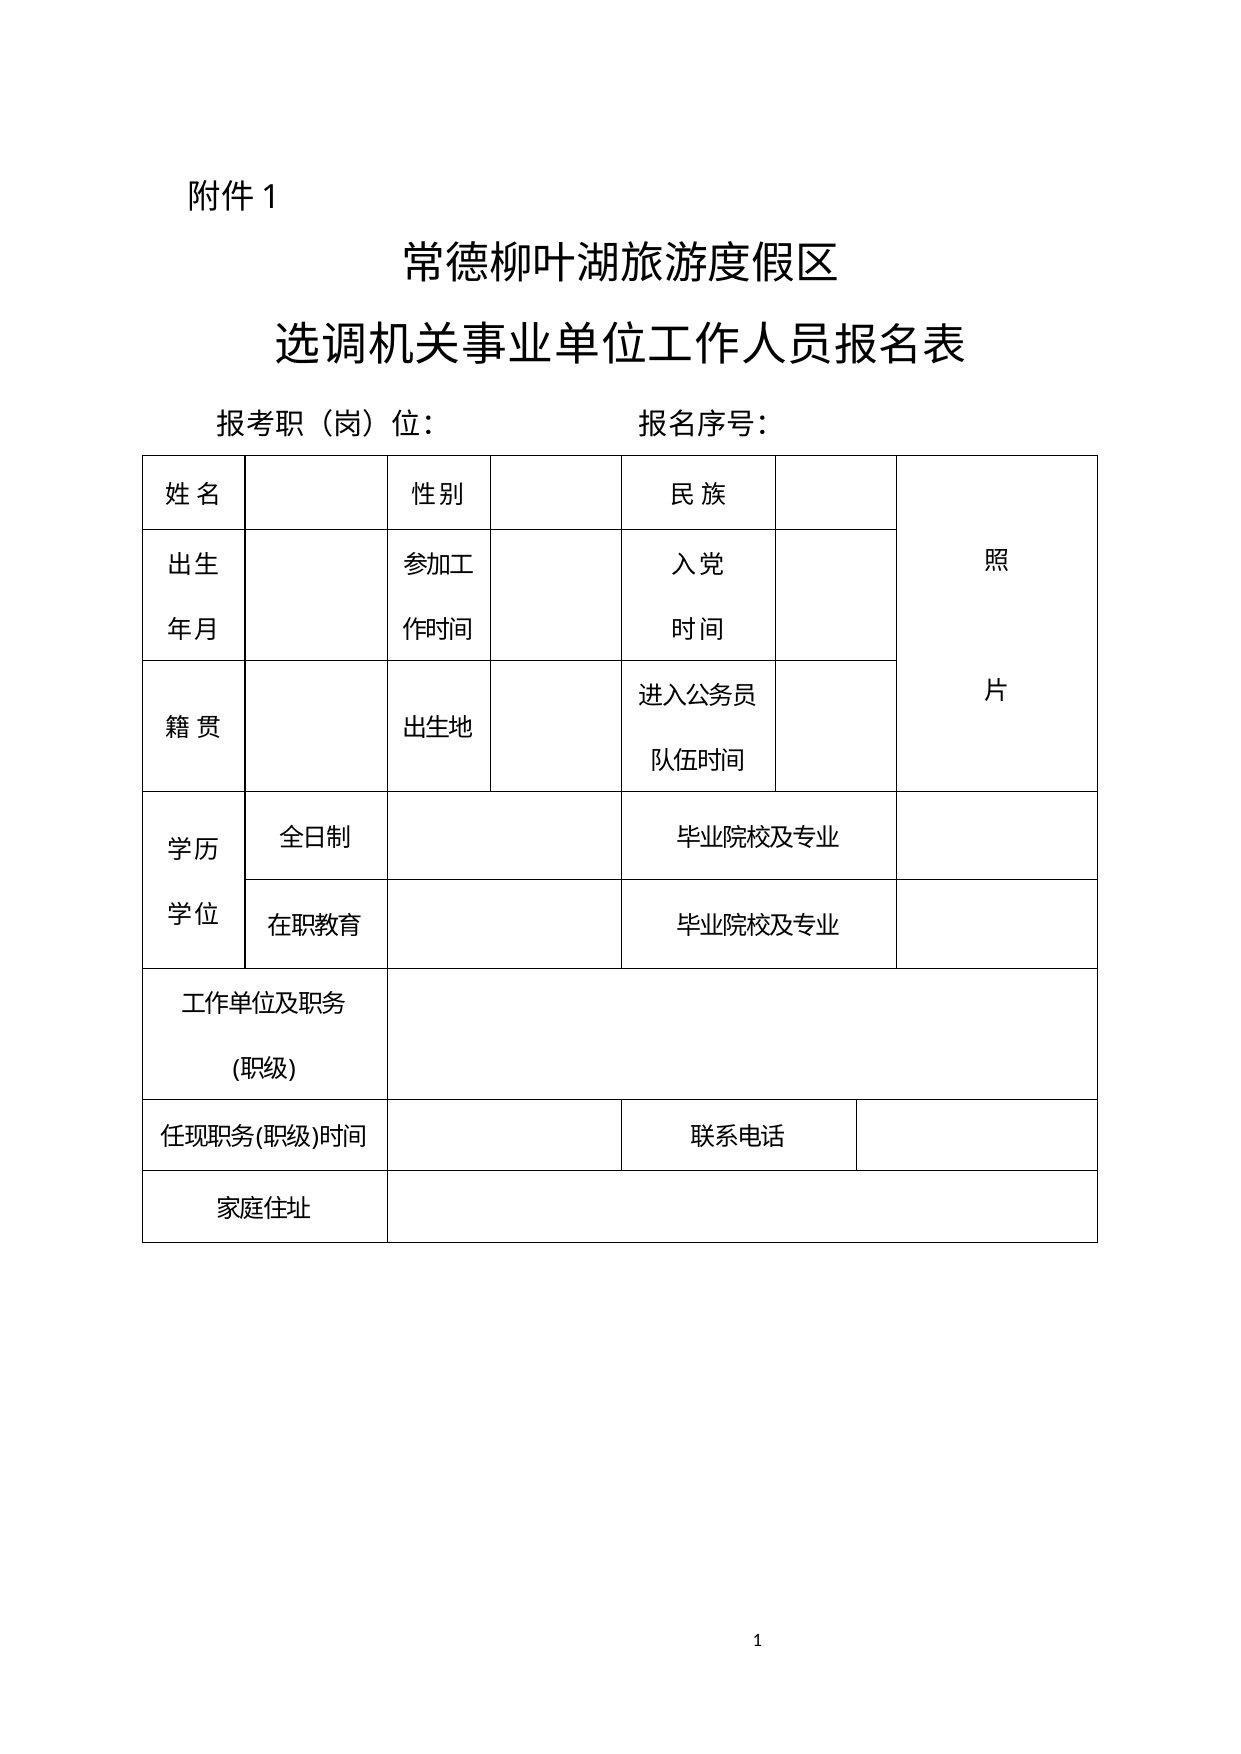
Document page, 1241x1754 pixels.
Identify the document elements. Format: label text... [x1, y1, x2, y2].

table_cell [388, 969, 1097, 1099]
text 常德柳叶湖旅游度假区 [187, 227, 1053, 292]
table_cell [897, 880, 1097, 968]
table_cell [388, 792, 621, 879]
text 报考职（岗）位： 报名序号： [187, 389, 1053, 454]
table_header [246, 456, 387, 529]
table_cell 全日制 [246, 792, 387, 879]
table_cell [491, 530, 621, 660]
text 附件1 [187, 162, 1053, 227]
table_cell 毕业院校及专业 [622, 792, 896, 879]
table_header [491, 456, 621, 529]
table_cell 出生地 [388, 661, 490, 791]
table_header [776, 456, 896, 529]
table_header 民 族 [622, 456, 775, 529]
table_cell [388, 1171, 1097, 1242]
table_cell [491, 661, 621, 791]
table_cell 入 党 时 间 [622, 530, 775, 660]
table_cell [246, 530, 387, 660]
table_cell [388, 880, 621, 968]
table_cell 籍 贯 [143, 661, 244, 791]
table_cell 任现职务(职级)时间 [143, 1100, 387, 1170]
table_header 姓 名 [143, 456, 244, 529]
table_cell 毕业院校及专业 [622, 880, 896, 968]
table_cell [776, 661, 896, 791]
text 选调机关事业单位工作人员报名表 [187, 292, 1053, 389]
table_cell 在职教育 [246, 880, 387, 968]
table_cell 学 历 学 位 [143, 792, 244, 968]
table_cell [388, 1100, 621, 1170]
table_header 性 别 [388, 456, 490, 529]
table_cell 参加工作时间 [388, 530, 490, 660]
table_cell 出 生 年 月 [143, 530, 244, 660]
table_cell 工作单位及职务 (职级) [143, 969, 387, 1099]
table_cell 联系电话 [622, 1100, 856, 1170]
table_cell [857, 1100, 1097, 1170]
table_cell [776, 530, 896, 660]
table_cell 进入公务员 队伍时间 [622, 661, 775, 791]
table_cell [897, 792, 1097, 879]
table_cell 家庭住址 [143, 1171, 387, 1242]
table_header 照 片 [897, 456, 1097, 791]
table_cell [246, 661, 387, 791]
